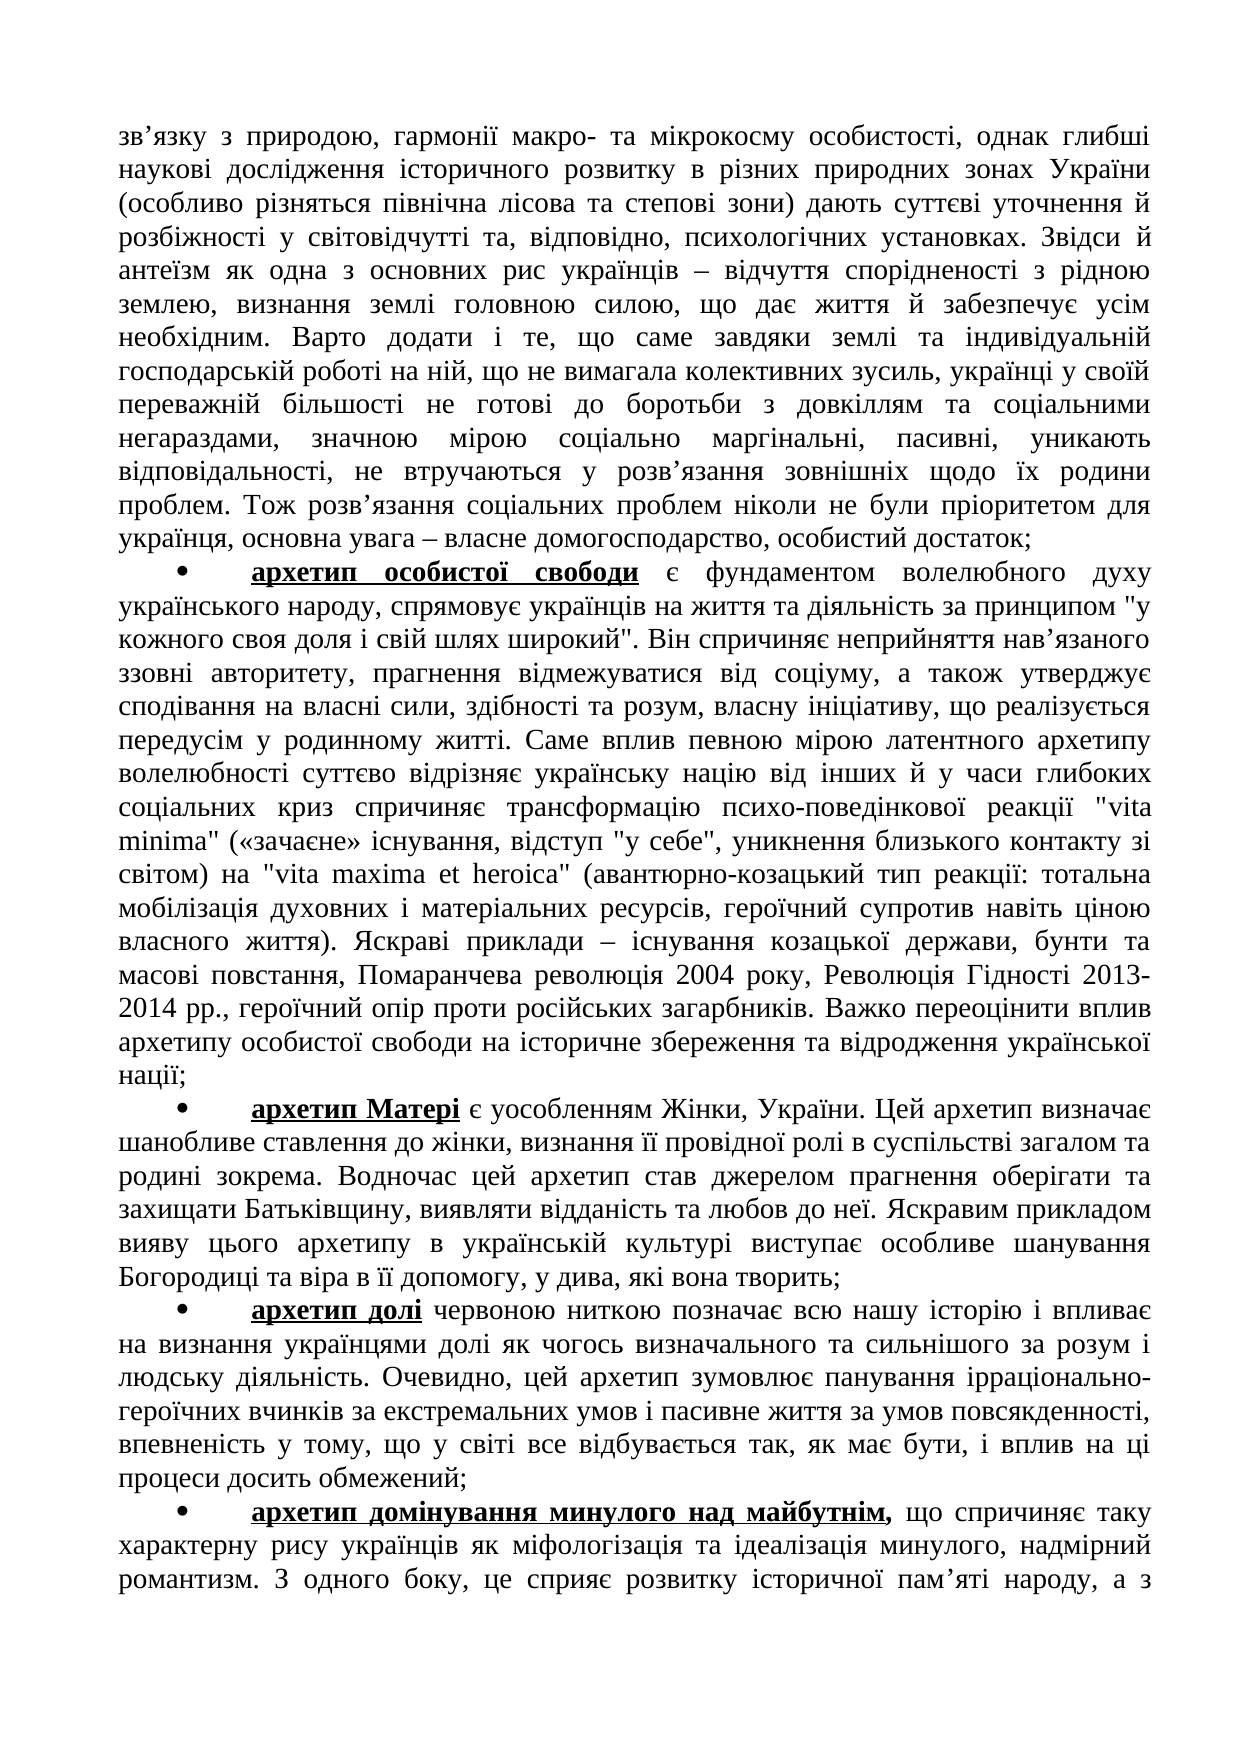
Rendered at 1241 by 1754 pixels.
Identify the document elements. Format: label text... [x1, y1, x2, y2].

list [118, 118, 1152, 554]
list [118, 1494, 1152, 1594]
list архетип Матері є уособленням Жінки, України. Цей архетип визначає шанобливе ставлення до жінки, визнання її провідної ролі в суспільстві загалом та родині зокрема. Водночас цей архетип став джерелом прагнення оберігати та захищати Батьківщину, виявляти відданість та любов до неї. Яскравим прикладом вияву цього архетипу в українській культурі виступає особливе шанування Богородиці та віра в її допомогу, у дива, які вона творить; [118, 1091, 1152, 1292]
list архетип особистої свободи є фундаментом волелюбного духу українського народу, спрямовує українців на життя та діяльність за принципом "у кожного своя доля і свій шлях широкий". Він спричиняє неприйняття нав’язаного ззовні авторитету, прагнення відмежуватися від соціуму, а також утверджує сподівання на власні сили, здібності та розум, власну ініціативу, що реалізується передусім у родинному житті. Саме вплив певною мірою латентного архетипу волелюбності суттєво відрізняє українську націю від інших й у часи глибоких соціальних криз спричиняє трансформацію психо-поведінкової реакції "vita minima" («зачаєне» існування, відступ "у себе", уникнення близького контакту зі світом) на "vita maxima et heroica" (авантюрно-козацький тип реакції: тотальна мобілізація духовних і матеріальних ресурсів, героїчний супротив навіть ціною власного життя). Яскраві приклади – існування козацької держави, бунти та масові повстання, Помаранчева революція 2004 року, Революція Гідності 2013-2014 рр., героїчний опір проти російських загарбників. Важко переоцінити вплив архетипу особистої свободи на історичне збереження та відродження української нації; [118, 554, 1152, 1091]
list архетип долі червоною ниткою позначає всю нашу історію і впливає на визнання українцями долі як чогось визначального та сильнішого за розум і людську діяльність. Очевидно, цей архетип зумовлює панування ірраціонально-героїчних вчинків за екстремальних умов і пасивне життя за умов повсякденності, впевненість у тому, що у світі все відбувається так, як має бути, і вплив на ці процеси досить обмежений; [118, 1292, 1152, 1494]
